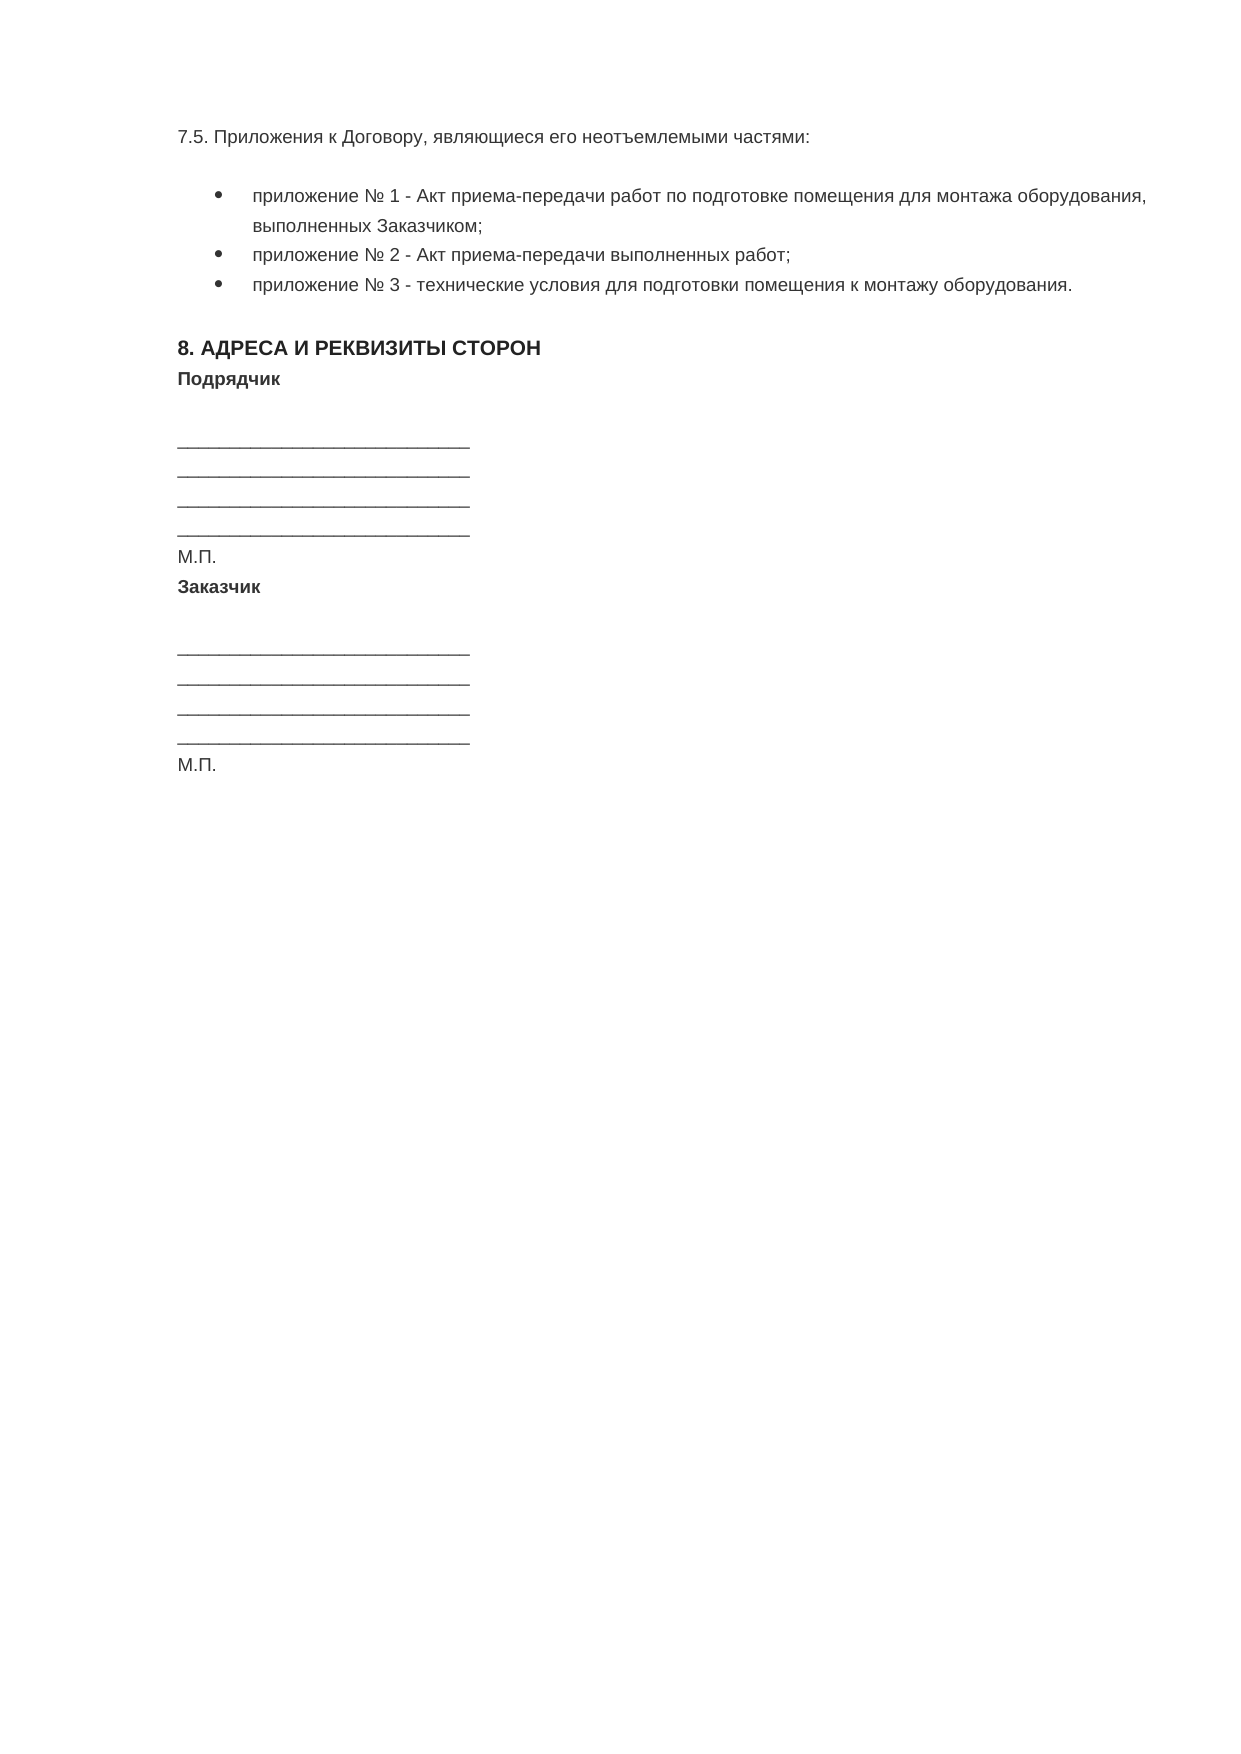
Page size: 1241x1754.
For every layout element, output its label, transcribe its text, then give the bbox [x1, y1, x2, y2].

text Подрядчик ____________________________ ____________________________ ____________________________ ____________________________ М.П. [177, 360, 1152, 568]
text 8. АДРЕСА И РЕКВИЗИТЫ СТОРОН [177, 335, 1152, 360]
list приложение № 3 - технические условия для подготовки помещения к монтажу оборудования. [215, 266, 1152, 296]
text 7.5. Приложения к Договору, являющиеся его неотъемлемыми частями: [177, 118, 1152, 148]
text Заказчик ____________________________ ____________________________ ____________________________ ____________________________ М.П. [177, 568, 1152, 775]
list приложение № 2 - Акт приема-передачи выполненных работ; [215, 236, 1152, 266]
list приложение № 1 - Акт приема-передачи работ по подготовке помещения для монтажа оборудования, выполненных Заказчиком; [215, 177, 1152, 236]
